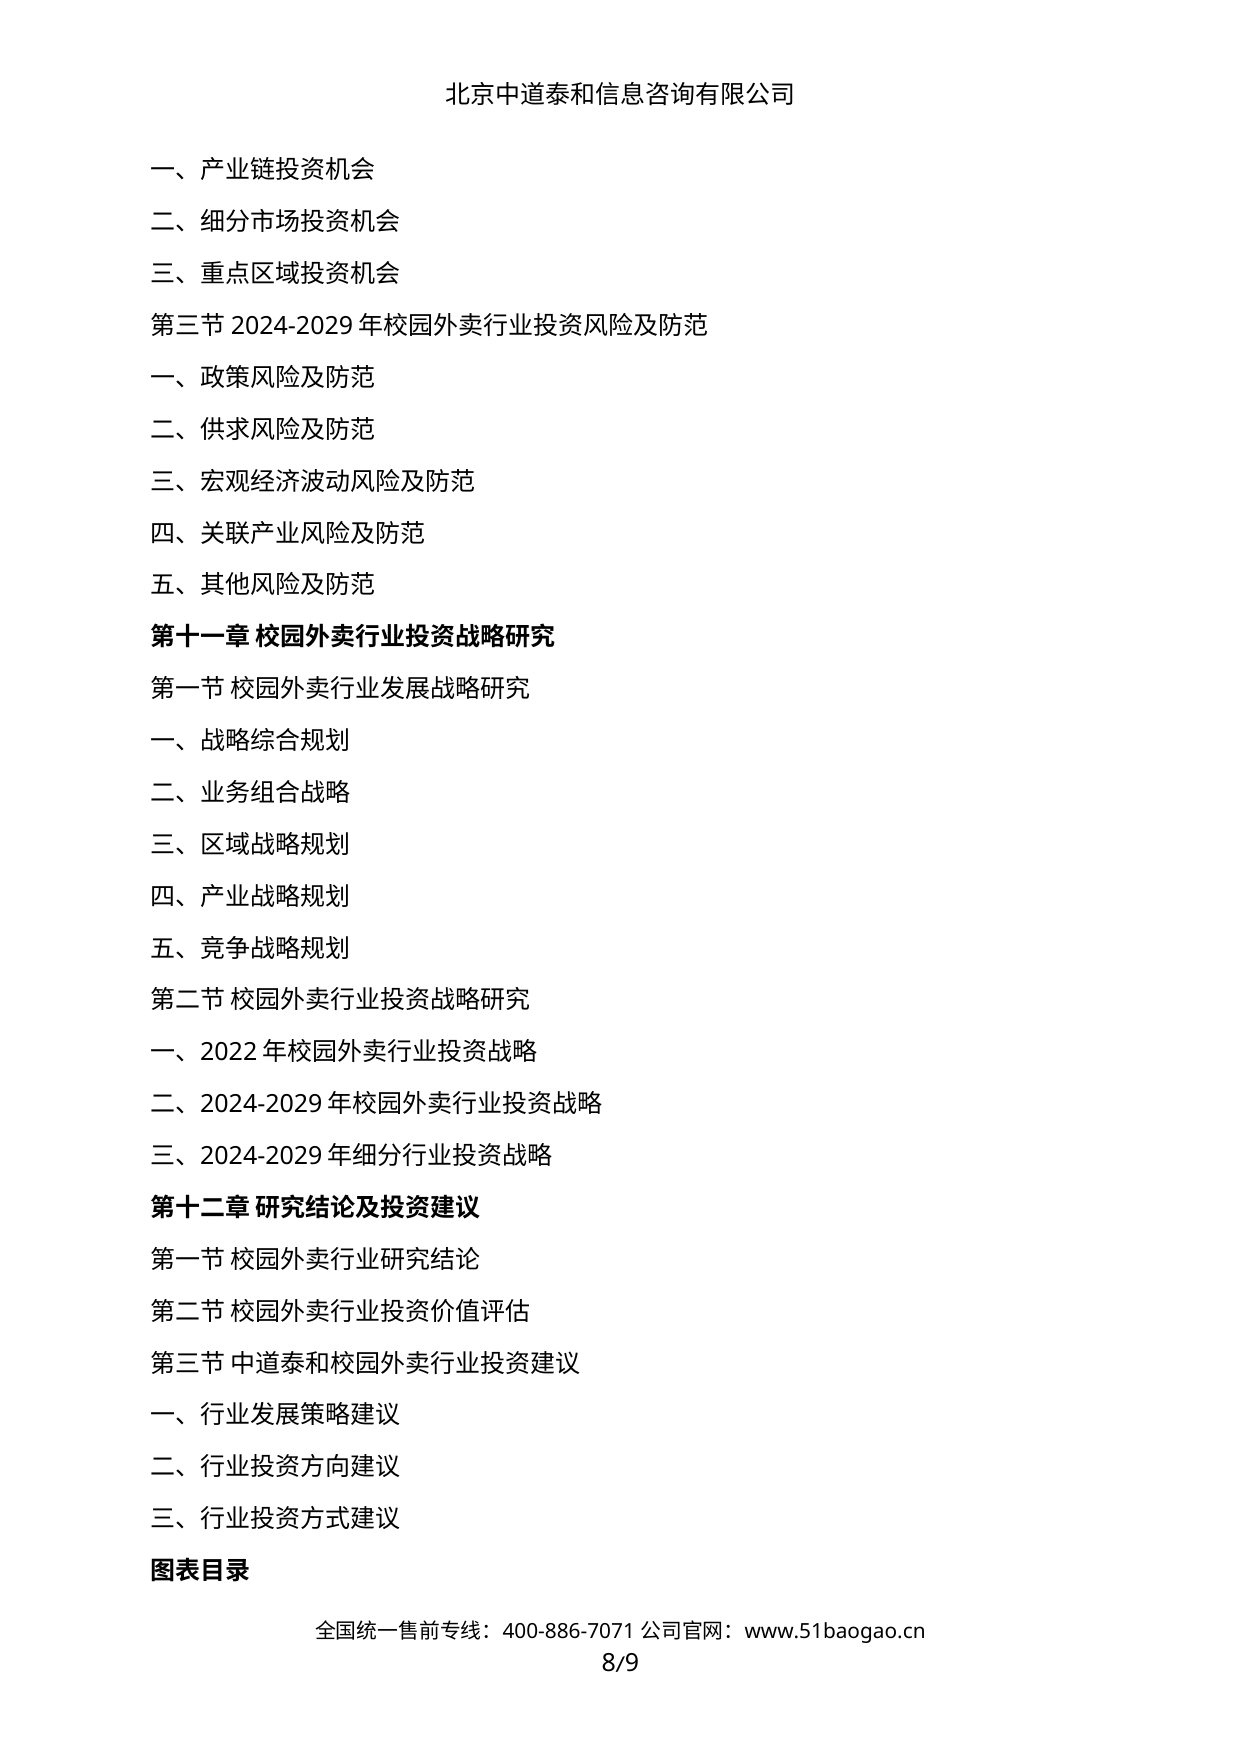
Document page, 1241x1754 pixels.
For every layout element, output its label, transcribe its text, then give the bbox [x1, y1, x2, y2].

text 二、2024-2029年校园外卖行业投资战略 [150, 1084, 1090, 1120]
text 三、区域战略规划 [150, 824, 1090, 861]
text 第一节 校园外卖行业发展战略研究 [150, 669, 1090, 705]
text 三、重点区域投资机会 [150, 254, 1090, 290]
text 五、竞争战略规划 [150, 928, 1090, 964]
text 四、关联产业风险及防范 [150, 513, 1090, 549]
text 一、政策风险及防范 [150, 357, 1090, 394]
text 图表目录 [150, 1551, 1090, 1587]
text 一、产业链投资机会 [150, 150, 1090, 186]
text 第二节 校园外卖行业投资价值评估 [150, 1291, 1090, 1327]
text 第十二章 研究结论及投资建议 [150, 1187, 1090, 1224]
text 第二节 校园外卖行业投资战略研究 [150, 980, 1090, 1016]
text 四、产业战略规划 [150, 876, 1090, 912]
text 三、行业投资方式建议 [150, 1499, 1090, 1535]
text 三、宏观经济波动风险及防范 [150, 461, 1090, 497]
text 第三节 2024-2029年校园外卖行业投资风险及防范 [150, 306, 1090, 342]
text 一、行业发展策略建议 [150, 1395, 1090, 1431]
text 二、行业投资方向建议 [150, 1447, 1090, 1483]
text 三、2024-2029年细分行业投资战略 [150, 1136, 1090, 1172]
text 第一节 校园外卖行业研究结论 [150, 1239, 1090, 1276]
text 第十一章 校园外卖行业投资战略研究 [150, 617, 1090, 653]
text 一、2022年校园外卖行业投资战略 [150, 1032, 1090, 1068]
text 第三节 中道泰和校园外卖行业投资建议 [150, 1343, 1090, 1379]
text 二、业务组合战略 [150, 772, 1090, 809]
text 一、战略综合规划 [150, 721, 1090, 757]
text 五、其他风险及防范 [150, 565, 1090, 601]
text 二、供求风险及防范 [150, 409, 1090, 446]
text 二、细分市场投资机会 [150, 202, 1090, 238]
